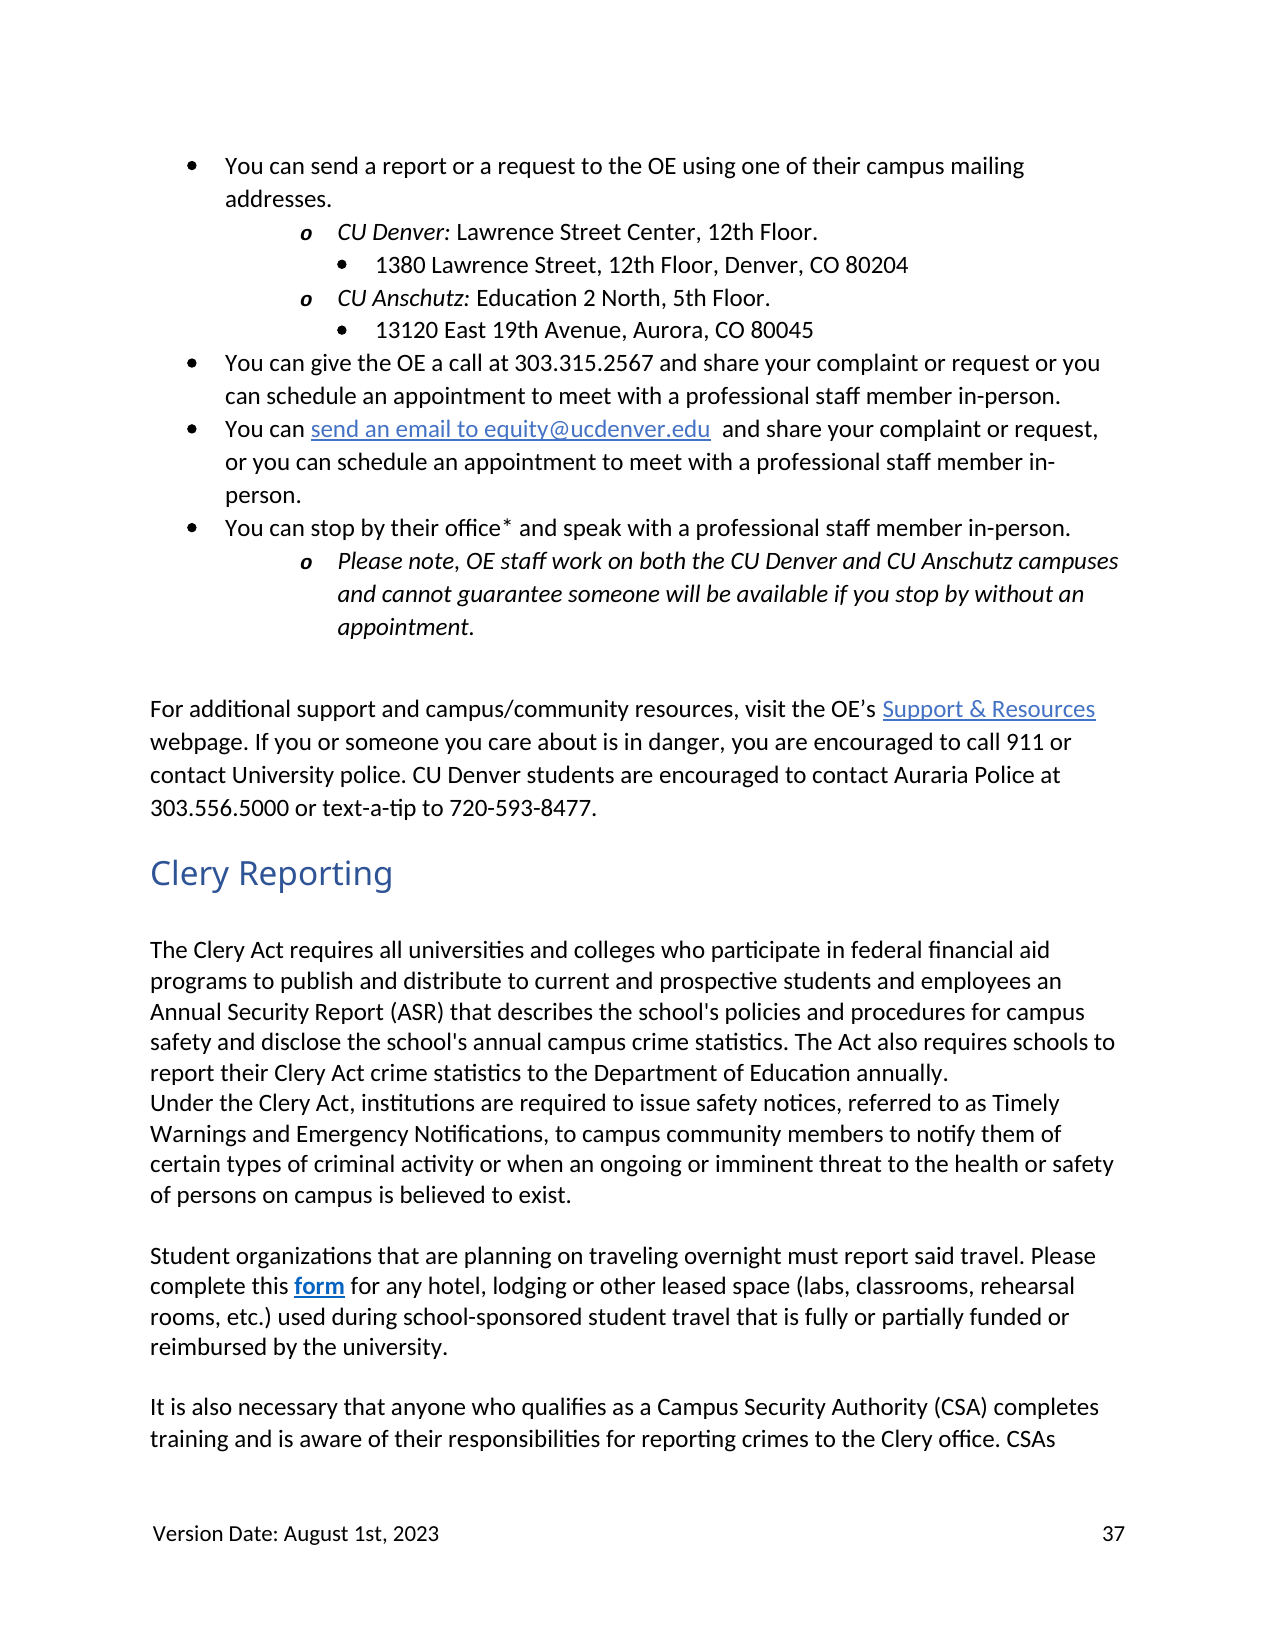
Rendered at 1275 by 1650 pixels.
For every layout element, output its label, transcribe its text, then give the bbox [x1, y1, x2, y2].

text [150, 1391, 1125, 1454]
list CU Denver: Lawrence Street Center, 12th Floor. [300, 216, 1125, 246]
list 1380 Lawrence Street, 12th Floor, Denver, CO 80204 [337, 249, 1125, 279]
list You can stop by their office* and speak with a professional staff member in-person. [187, 512, 1125, 543]
list You can give the OE a call at 303.315.2567 and share your complaint or request or you can schedule an appointment to meet with a professional staff member in-person. [187, 347, 1125, 411]
subtitle Clery Reporting [150, 850, 1125, 895]
text The Clery Act requires all universities and colleges who participate in federal financial aid programs to publish and distribute to current and prospective students and employees an Annual Security Report (ASR) that describes the school's policies and procedures for campus safety and disclose the school's annual campus crime statistics. The Act also requires schools to report their Clery Act crime statistics to the Department of Education annually. [150, 934, 1125, 1087]
list You can send an email to equity@ucdenver.edu and share your complaint or request, or you can schedule an appointment to meet with a professional staff member in-person. [187, 413, 1125, 510]
text Under the Clery Act, institutions are required to issue safety notices, referred to as Timely Warnings and Emergency Notifications, to campus community members to notify them of certain types of criminal activity or when an ongoing or imminent threat to the health or safety of persons on campus is believed to exist. [150, 1087, 1125, 1209]
list Please note, OE staff work on both the CU Denver and CU Anschutz campuses and cannot guarantee someone will be available if you stop by without an appointment. [300, 545, 1125, 641]
list CU Anschutz: Education 2 North, 5th Floor. [300, 282, 1125, 312]
list You can send a report or a request to the OE using one of their campus mailing addresses. [187, 150, 1125, 213]
text For additional support and campus/community resources, visit the OE’s Support & Resources webpage. If you or someone you care about is in danger, you are encouraged to call 911 or contact University police. CU Denver students are encouraged to contact Auraria Police at 303.556.5000 or text-a-tip to 720-593-8477. [150, 693, 1125, 823]
text Student organizations that are planning on traveling overnight must report said travel. Please complete this form for any hotel, lodging or other leased space (labs, classrooms, rehearsal rooms, etc.) used during school-sponsored student travel that is fully or partially funded or reimbursed by the university. [150, 1240, 1125, 1362]
list 13120 East 19th Avenue, Aurora, CO 80045 [337, 314, 1125, 345]
